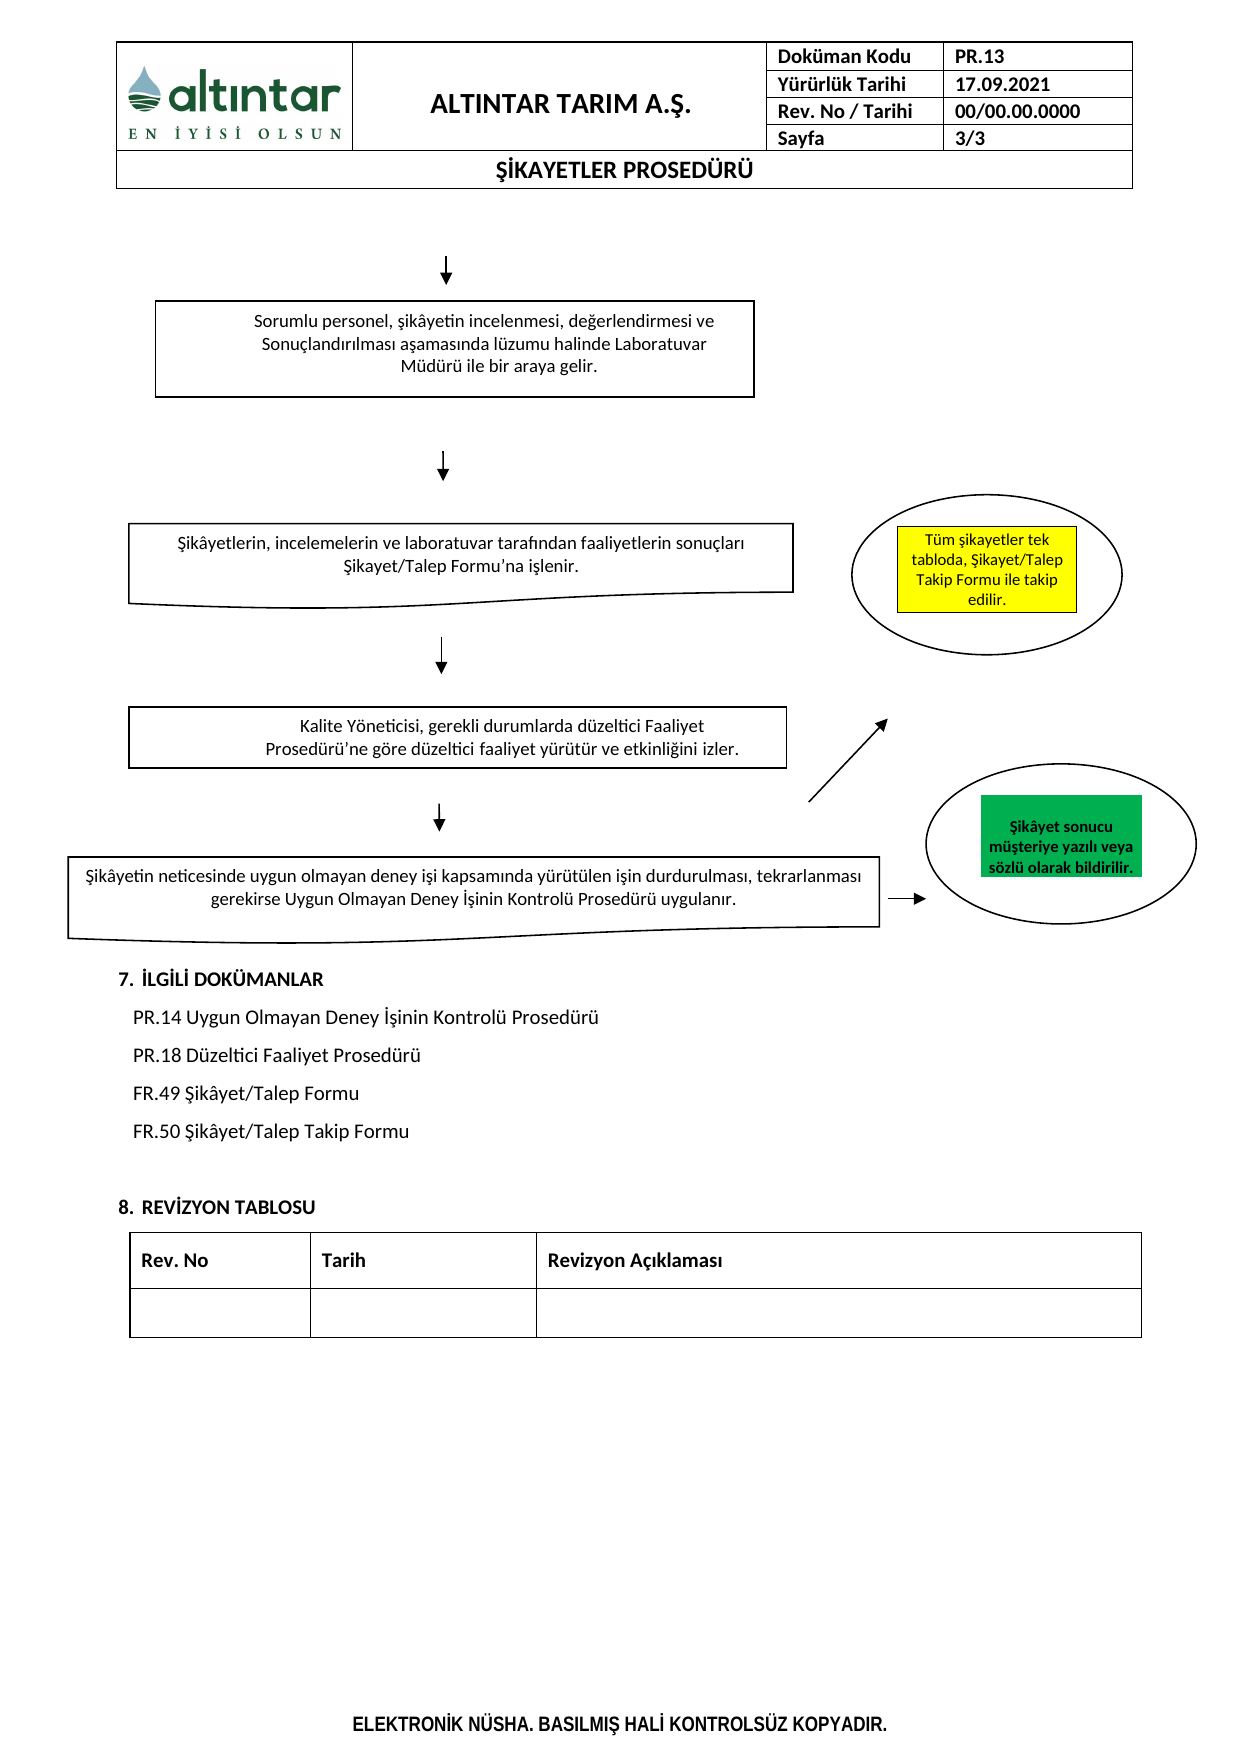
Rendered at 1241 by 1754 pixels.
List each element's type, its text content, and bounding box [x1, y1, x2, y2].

list REVİZYON TABLOSU [118, 1194, 1122, 1219]
table_header Rev. No [131, 1233, 310, 1288]
text PR.14 Uygun Olmayan Deney İşinin Kontrolü Prosedürü [133, 1004, 1122, 1030]
table_cell [131, 1289, 310, 1337]
text PR.18 Düzeltici Faaliyet Prosedürü [133, 1042, 1122, 1068]
text FR.49 Şikâyet/Talep Formu [133, 1080, 1122, 1106]
table_header Tarih [311, 1233, 536, 1288]
table_cell [537, 1289, 1141, 1337]
picture [127, 64, 342, 141]
list İLGİLİ DOKÜMANLAR [118, 966, 1122, 992]
text FR.50 Şikâyet/Talep Takip Formu [133, 1118, 1122, 1143]
table_header Revizyon Açıklaması [537, 1233, 1141, 1288]
table_cell [311, 1289, 536, 1337]
